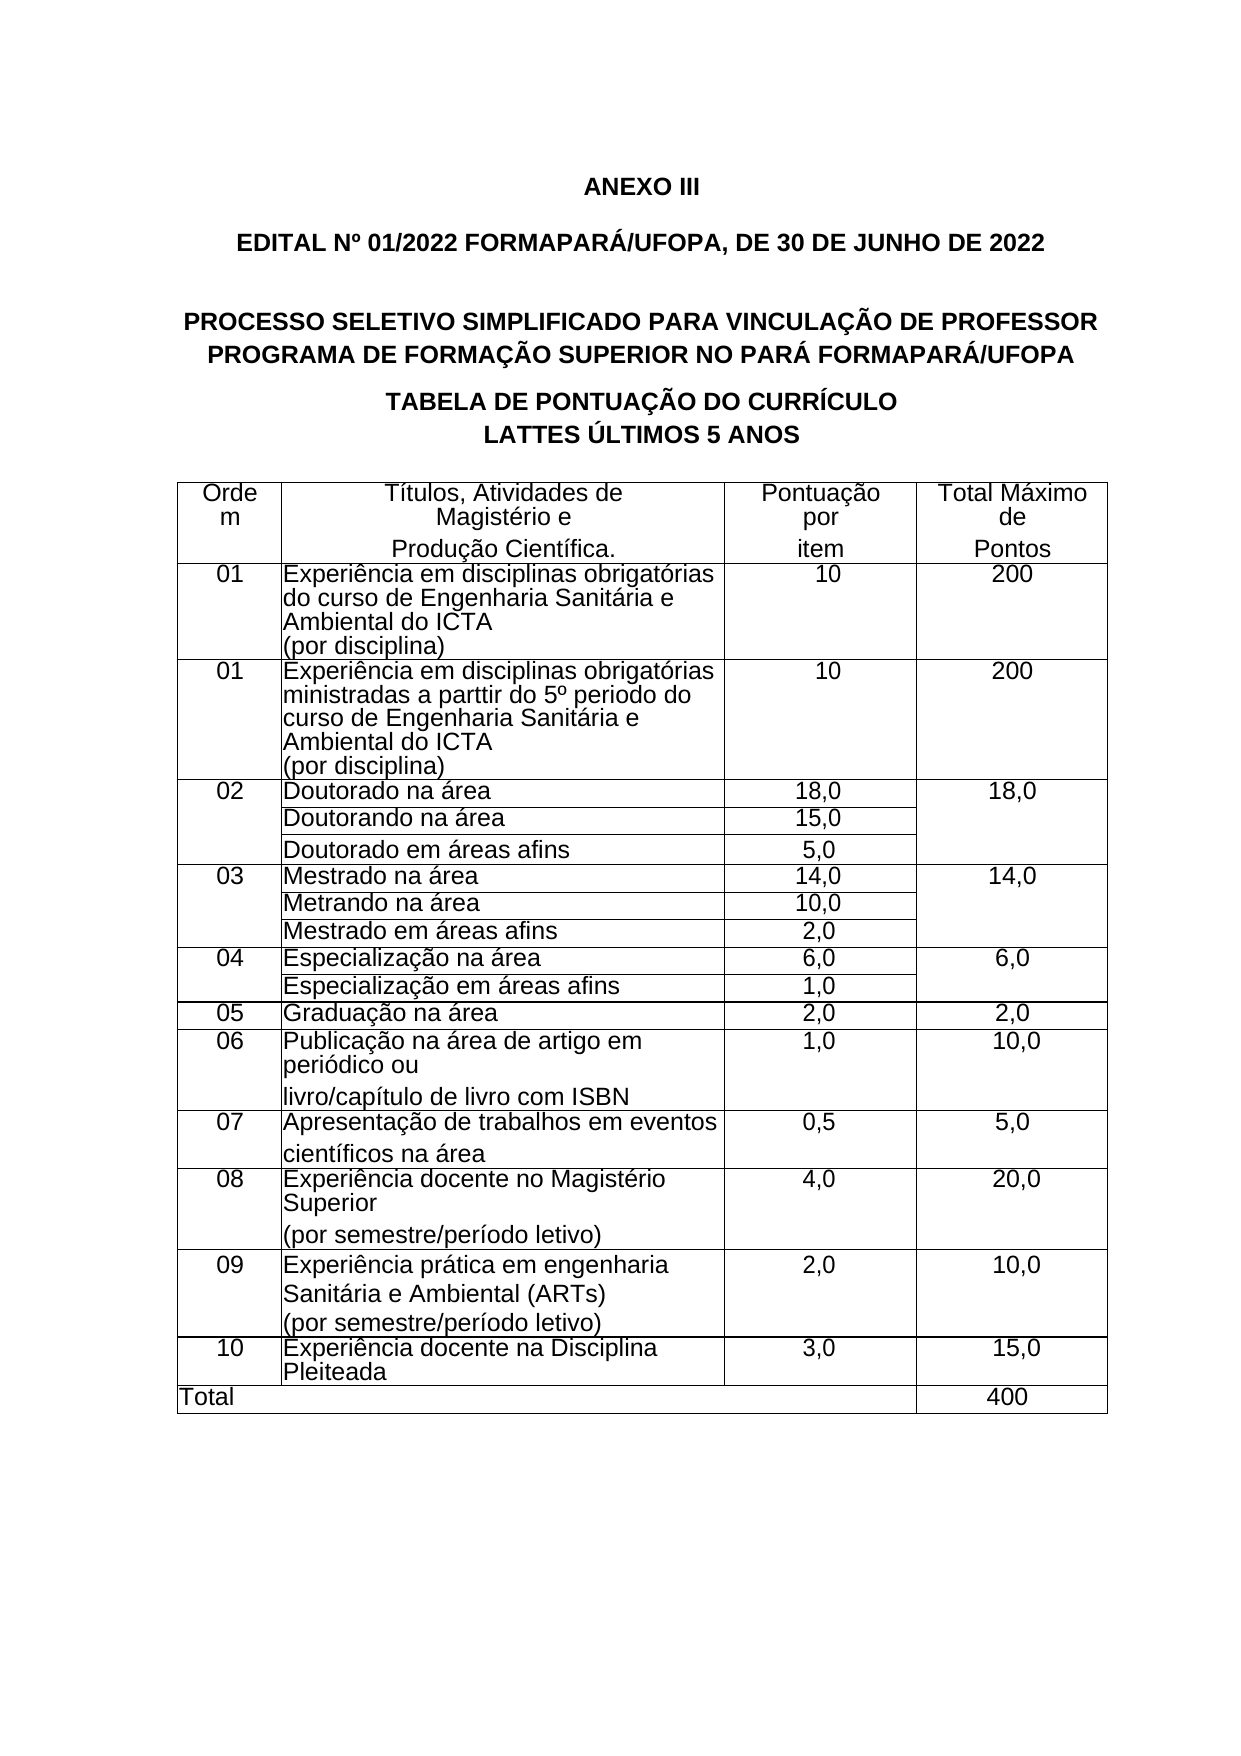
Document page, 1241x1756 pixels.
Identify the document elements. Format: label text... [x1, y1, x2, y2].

table_cell 01 [178, 564, 281, 659]
table_cell Experiência em disciplinas obrigatórias ministradas a parttir do 5º periodo do curso de Engenharia Sanitária e Ambiental do ICTA (por disciplina) [282, 660, 724, 779]
table_cell 20,0 [917, 1169, 1107, 1249]
table_cell 15,0 [725, 808, 916, 834]
table_cell Doutorando na área [282, 808, 724, 834]
table_cell 2,0 [725, 920, 916, 947]
table_cell 1,0 [725, 1030, 916, 1110]
table_cell Experiência prática em engenharia Sanitária e Ambiental (ARTs) (por semestre/período letivo) [282, 1250, 724, 1336]
table_cell Doutorado em áreas afins [282, 835, 724, 864]
table_cell Especialização em áreas afins [282, 975, 724, 1001]
table_cell 07 [178, 1111, 281, 1168]
table_cell 14,0 [917, 865, 1107, 947]
table_cell 6,0 [917, 948, 1107, 1001]
table_cell 04 [178, 948, 281, 1001]
table_cell Mestrado em áreas afins [282, 920, 724, 947]
table_cell Apresentação de trabalhos em eventos científicos na área [282, 1111, 724, 1168]
table_cell 01 [178, 660, 281, 779]
table_header Títulos, Atividades de Magistério e Produção Científica. [282, 483, 724, 563]
table_cell 10 [178, 1338, 281, 1385]
table_cell 10 [725, 564, 916, 659]
table_cell 2,0 [917, 1003, 1107, 1029]
table_cell 0,5 [725, 1111, 916, 1168]
table_cell 10 [725, 660, 916, 779]
table_cell Metrando na área [282, 893, 724, 919]
text PROCESSO SELETIVO SIMPLIFICADO PARA VINCULAÇÃO DE PROFESSOR PROGRAMA DE FORMAÇÃO SUPERIOR NO PARÁ FORMAPARÁ/UFOPA [125, 307, 1157, 368]
table_cell 08 [178, 1169, 281, 1249]
table_cell Doutorado na área [282, 780, 724, 807]
table_cell 03 [178, 865, 281, 947]
subtitle ANEXO III [178, 172, 1105, 201]
table_cell 10,0 [917, 1030, 1107, 1110]
table_cell 5,0 [917, 1111, 1107, 1168]
table_cell Experiência em disciplinas obrigatórias do curso de Engenharia Sanitária e Ambiental do ICTA (por disciplina) [282, 564, 724, 659]
table_cell 1,0 [725, 975, 916, 1001]
table_cell Total [178, 1386, 916, 1413]
table_cell 6,0 [725, 948, 916, 974]
table_cell 02 [178, 780, 281, 864]
table_cell 2,0 [725, 1250, 916, 1336]
table_cell 18,0 [917, 780, 1107, 864]
table_cell 10,0 [917, 1250, 1107, 1336]
table_cell 4,0 [725, 1169, 916, 1249]
table_cell 06 [178, 1030, 281, 1110]
table_cell 200 [917, 660, 1107, 779]
table_header Total Máximo de Pontos [917, 483, 1107, 563]
table_cell 400 [917, 1386, 1107, 1413]
table_cell 3,0 [725, 1338, 916, 1385]
table_header Pontuação por item [725, 483, 916, 563]
table_cell Mestrado na área [282, 865, 724, 892]
table_cell Experiência docente na Disciplina Pleiteada [282, 1338, 724, 1385]
table_cell Especialização na área [282, 948, 724, 974]
table_cell 09 [178, 1250, 281, 1336]
table_cell Publicação na área de artigo em periódico ou livro/capítulo de livro com ISBN [282, 1030, 724, 1110]
table_header Ordem [178, 483, 281, 563]
table_cell 10,0 [725, 893, 916, 919]
subtitle EDITAL Nº 01/2022 FORMAPARÁ/UFOPA, DE 30 DE JUNHO DE 2022 [125, 227, 1157, 256]
table_cell Experiência docente no Magistério Superior (por semestre/período letivo) [282, 1169, 724, 1249]
table_cell 18,0 [725, 780, 916, 807]
text TABELA DE PONTUAÇÃO DO CURRÍCULO LATTES ÚLTIMOS 5 ANOS [385, 387, 898, 448]
table_cell Graduação na área [282, 1003, 724, 1029]
table_cell 14,0 [725, 865, 916, 892]
table_cell 200 [917, 564, 1107, 659]
table_cell 05 [178, 1003, 281, 1029]
table_cell 2,0 [725, 1003, 916, 1029]
table_cell 15,0 [917, 1338, 1107, 1385]
table_cell 5,0 [725, 835, 916, 864]
